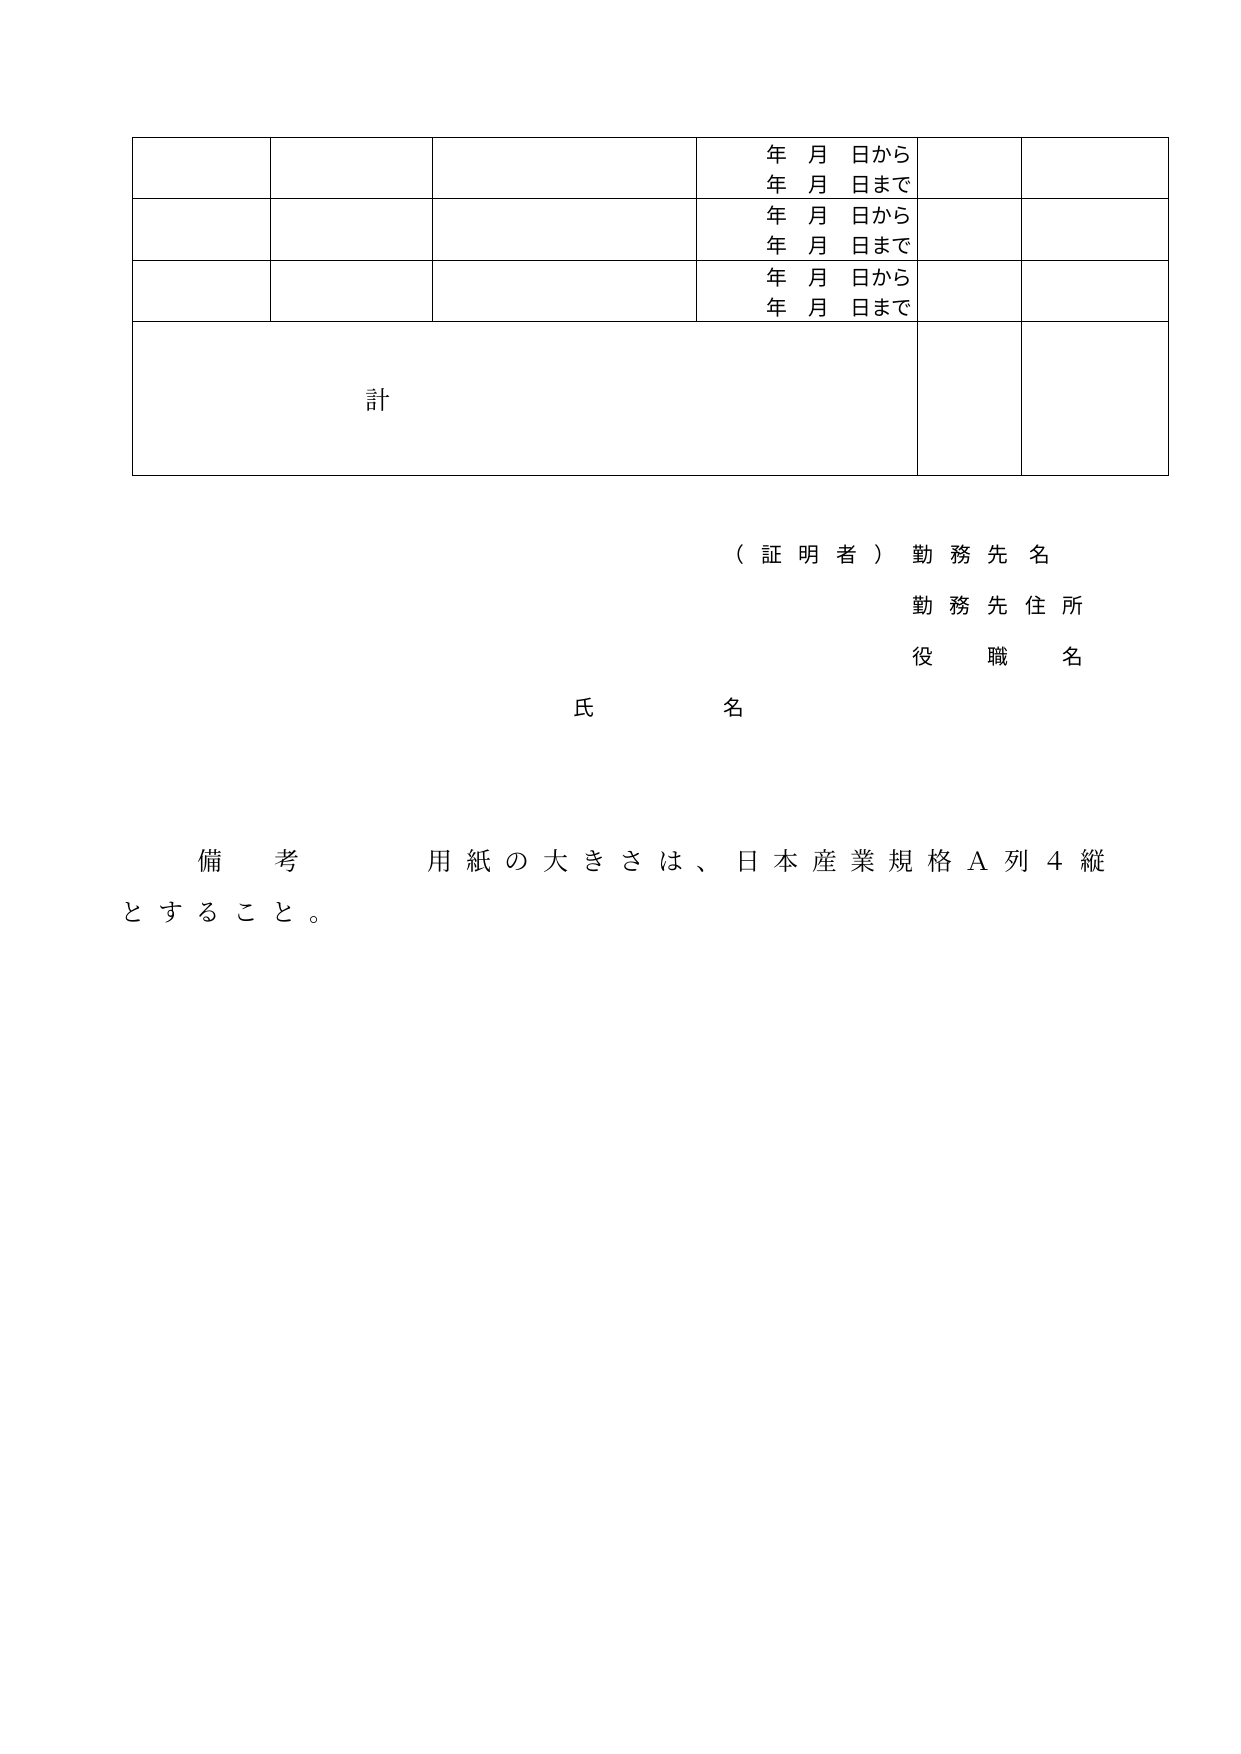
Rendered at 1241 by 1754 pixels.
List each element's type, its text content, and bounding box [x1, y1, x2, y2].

table_cell [133, 138, 270, 198]
text 氏 名 [120, 681, 1120, 732]
table_cell [1022, 138, 1168, 198]
table_cell [271, 138, 432, 198]
table_cell [918, 261, 1021, 321]
table_cell [918, 322, 1021, 475]
table_cell [1022, 199, 1168, 260]
table_cell [133, 199, 270, 260]
table_cell [133, 261, 270, 321]
text （証明者）勤務先名 [120, 527, 1120, 578]
table_cell [433, 199, 696, 260]
table_cell 年 月 日から 年 月 日まで [697, 138, 917, 198]
text 勤務先住所 [120, 578, 1120, 629]
table_cell [918, 199, 1021, 260]
table_cell 年 月 日から 年 月 日まで [697, 199, 917, 260]
table_cell [433, 261, 696, 321]
table_cell [1022, 322, 1168, 475]
table_cell [271, 199, 432, 260]
table_cell 年 月 日から 年 月 日まで [697, 261, 917, 321]
table_cell [1022, 261, 1168, 321]
table_cell [271, 261, 432, 321]
text 役 職 名 [120, 629, 1120, 681]
table_cell [918, 138, 1021, 198]
text 備 考 用紙の大きさは、日本産業規格Ａ列４縦とすること。 [120, 834, 1120, 936]
table_cell [433, 138, 696, 198]
table_cell 計 [133, 322, 917, 475]
